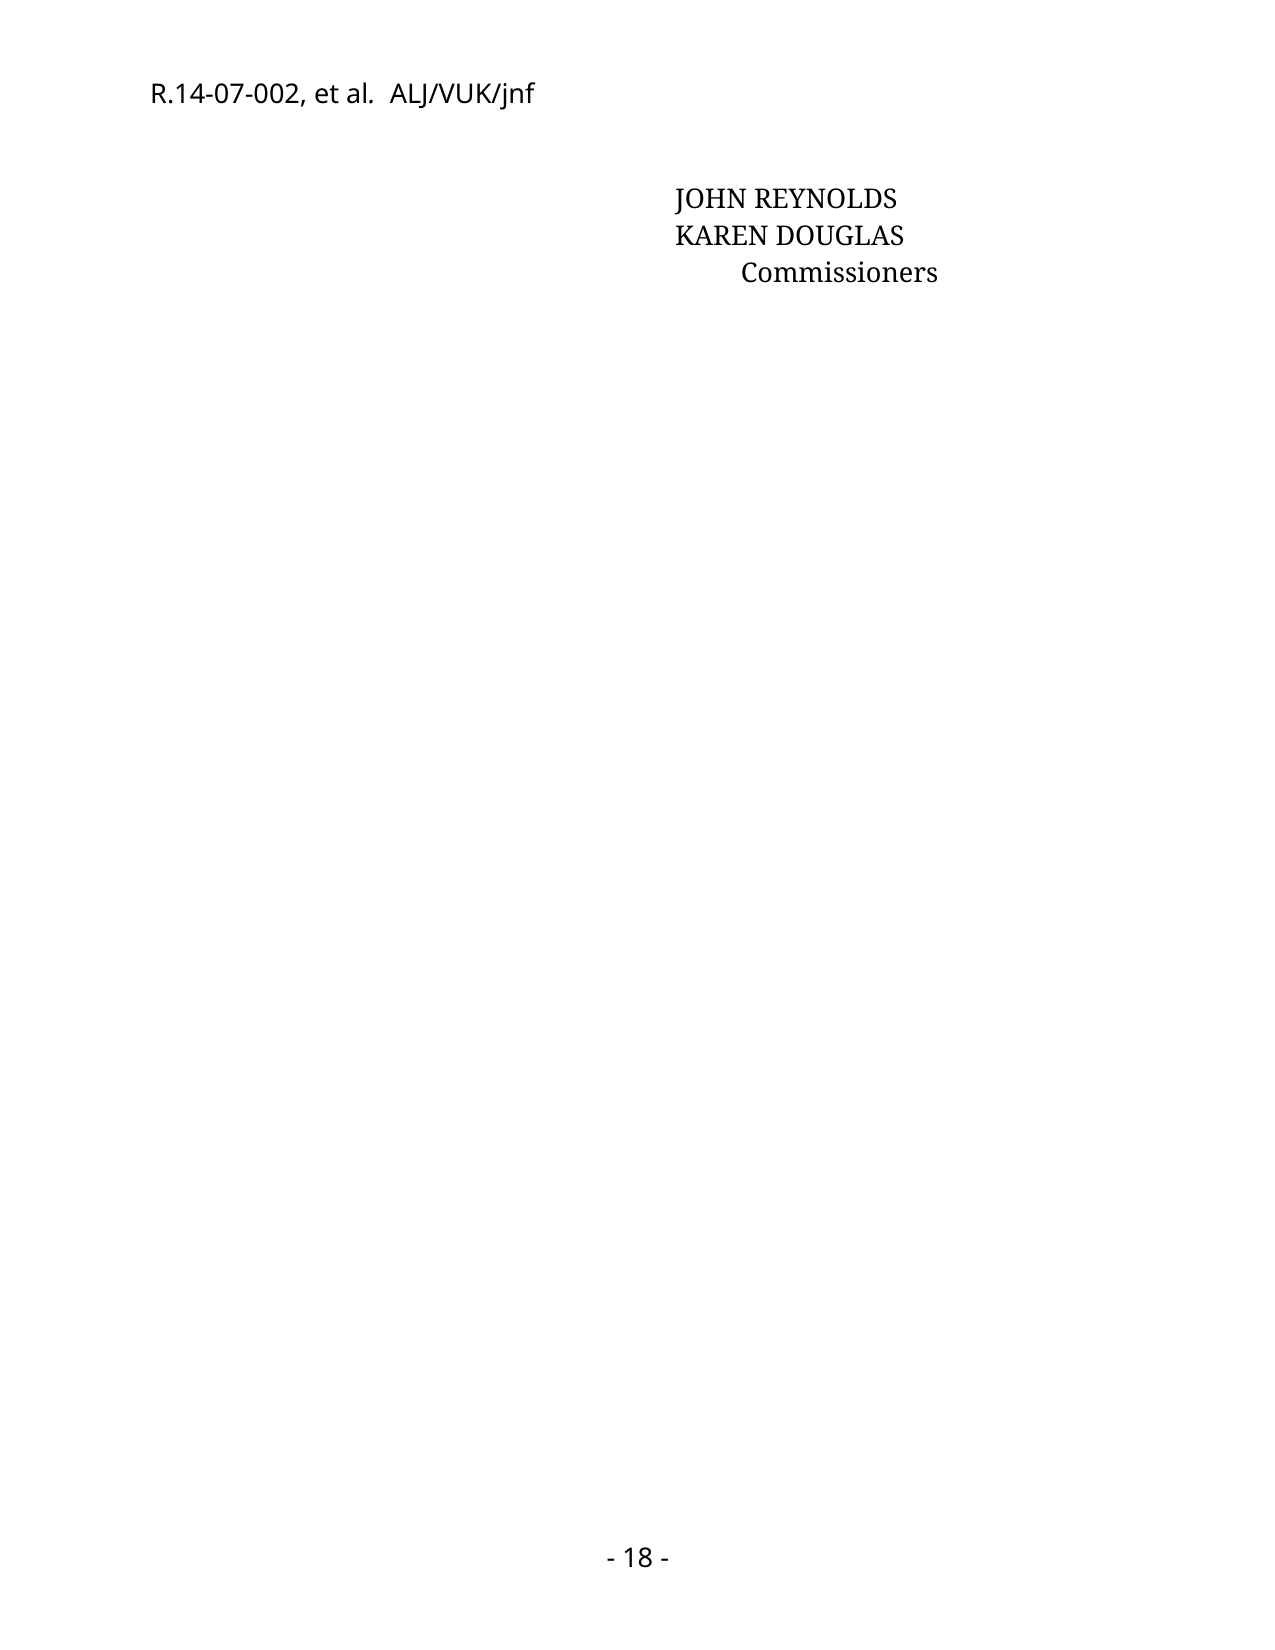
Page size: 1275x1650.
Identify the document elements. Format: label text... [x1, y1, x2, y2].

text KAREN DOUGLAS [675, 217, 1125, 254]
text JOHN REYNOLDS [675, 180, 1125, 217]
text Commissioners [150, 254, 1125, 291]
